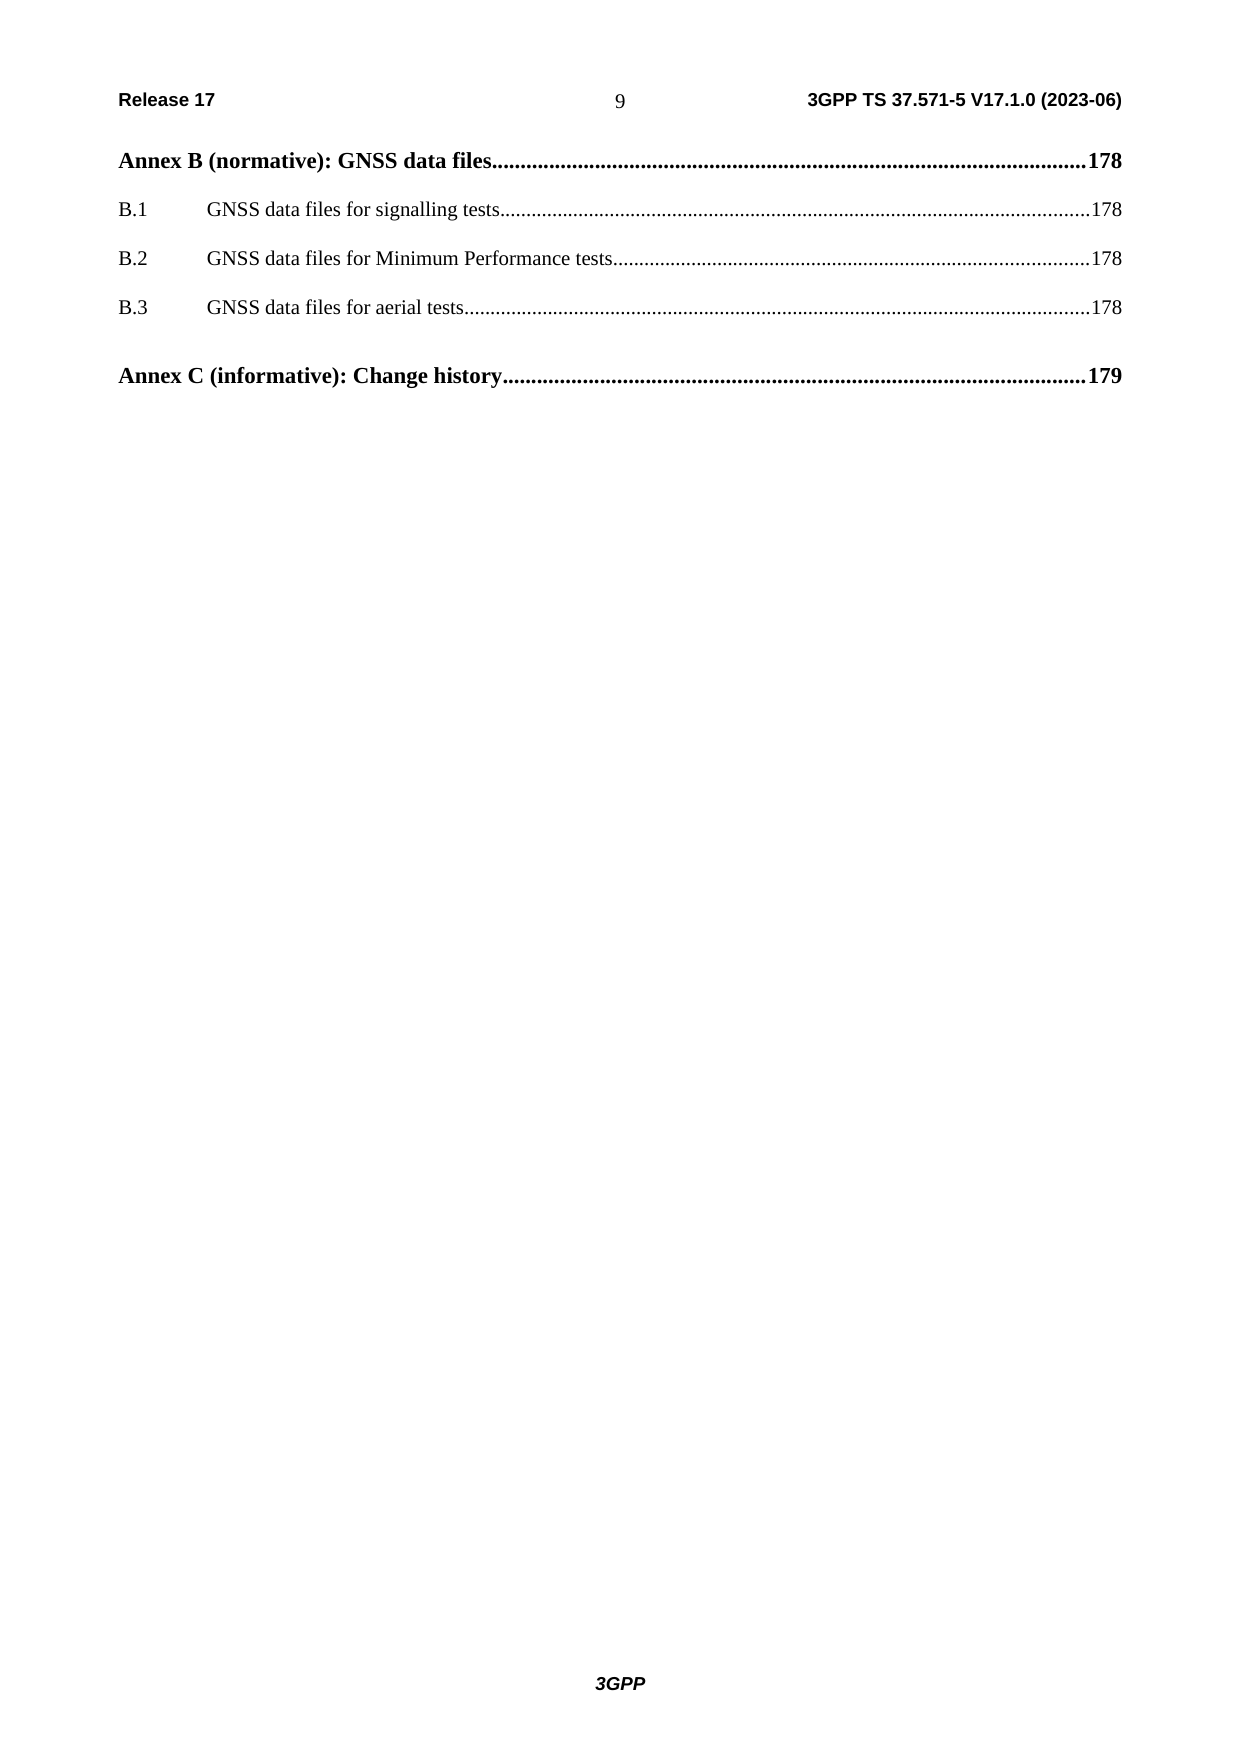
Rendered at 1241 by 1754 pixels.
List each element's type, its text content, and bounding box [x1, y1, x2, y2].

text B.2 GNSS data files for Minimum Performance tests 178 [118, 246, 1078, 269]
text Annex B (normative): GNSS data files 178 [118, 147, 1122, 174]
text Annex C (informative): Change history 179 [118, 362, 1122, 389]
text B.3 GNSS data files for aerial tests 178 [118, 294, 1078, 319]
text B.1 GNSS data files for signalling tests 178 [118, 196, 1078, 221]
